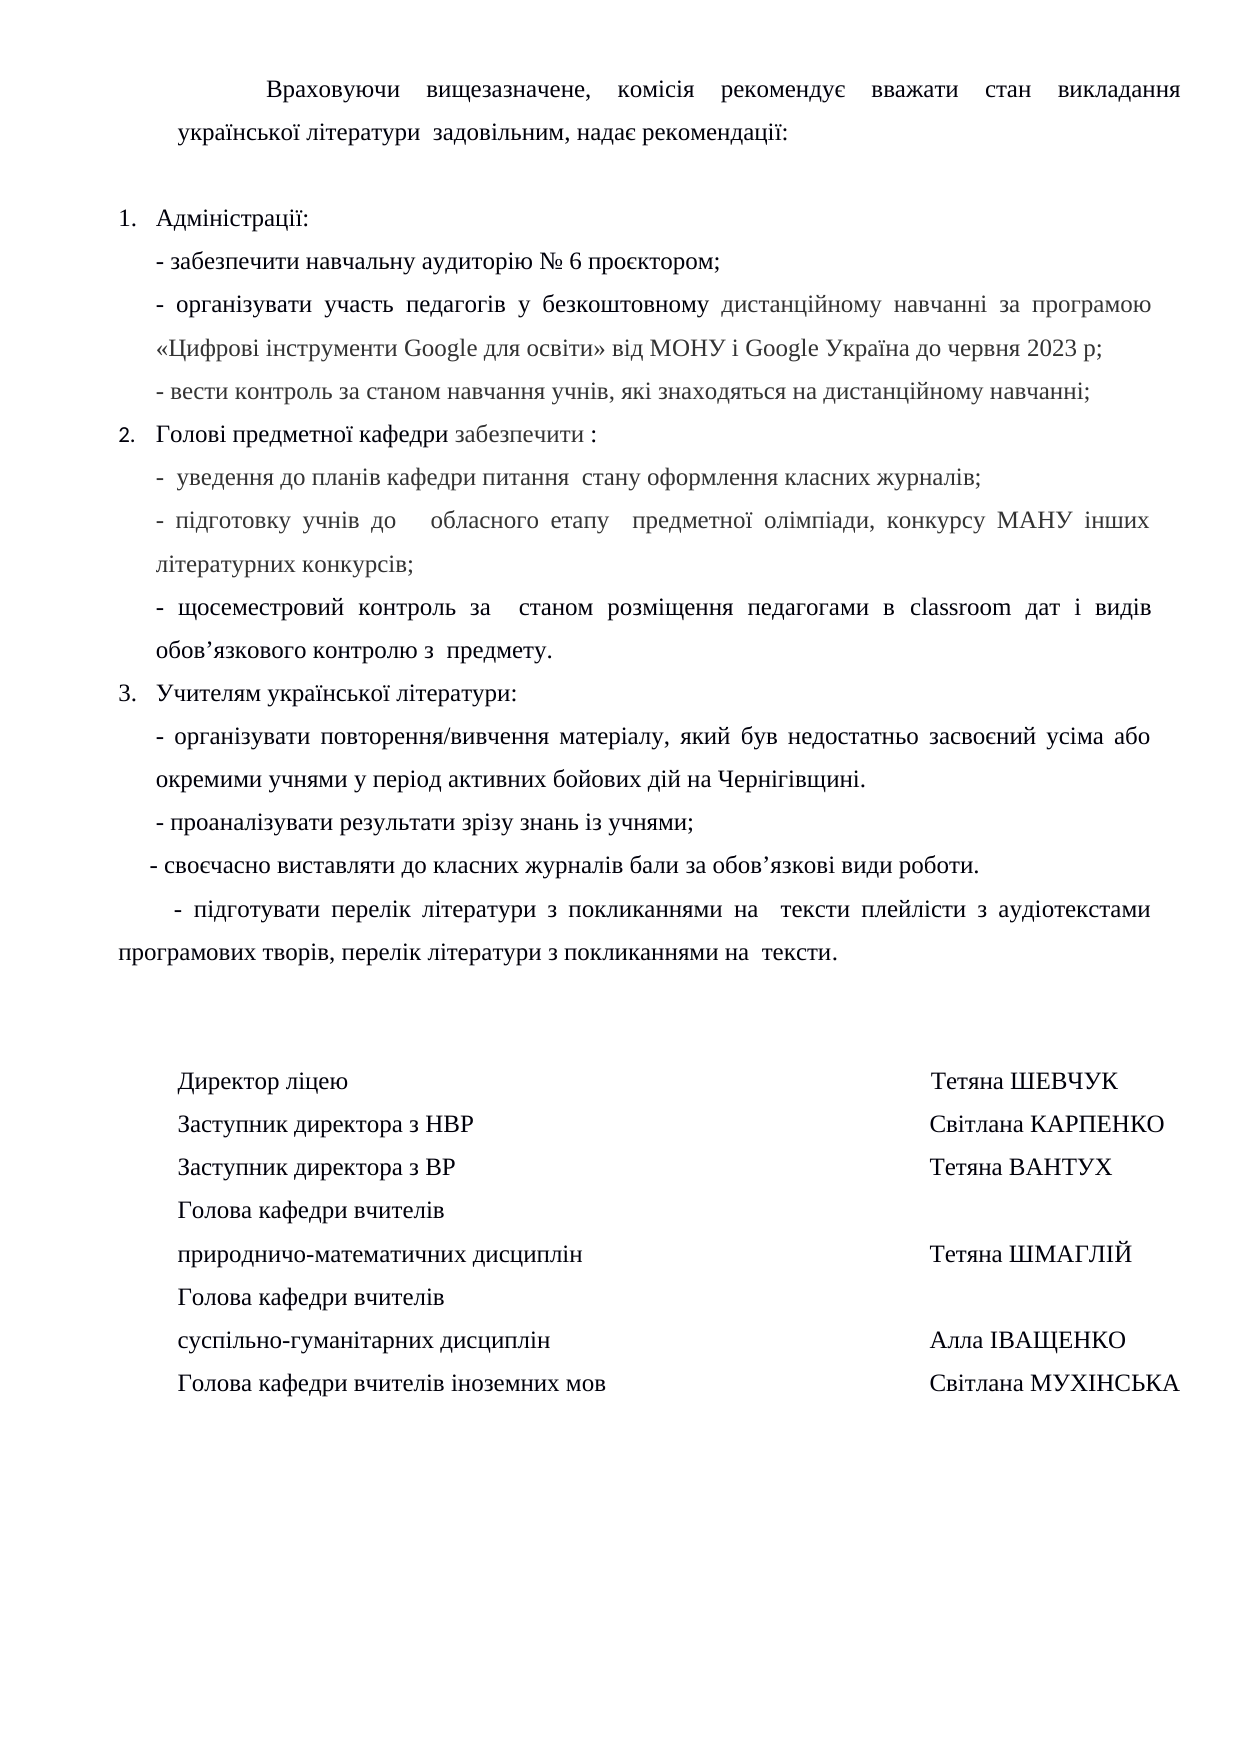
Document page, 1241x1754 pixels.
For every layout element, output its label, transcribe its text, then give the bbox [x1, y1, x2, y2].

text - підготувати перелік літератури з покликаннями на тексти плейлісти з аудіотекстами програмових творів, перелік літератури з покликаннями на тексти. [118, 894, 1152, 966]
text - підготовку учнів до обласного етапу предметної олімпіади, конкурсу МАНУ інших літературних конкурсів; [156, 506, 1152, 577]
text - уведення до планів кафедри питання стану оформлення класних журналів; [156, 462, 1152, 491]
text - організувати участь педагогів у безкоштовному дистанційному навчанні за програмою «Цифрові інструменти Google для освіти» від МОНУ і Google Україна до червня 2023 р; [156, 289, 1152, 361]
text Директор ліцею Тетяна ШЕВЧУК [177, 1066, 1181, 1095]
text Заступник директора з ВР Тетяна ВАНТУХ [177, 1152, 1181, 1181]
list Голові предметної кафедри забезпечити : [118, 419, 1152, 448]
text Голова кафедри вчителів іноземних мов Світлана МУХІНСЬКА [177, 1368, 1181, 1397]
text - організувати повторення/вивчення матеріалу, який був недостатньо засвоєний усіма або окремими учнями у період активних бойових дій на Чернігівщині. [156, 721, 1152, 793]
text суспільно-гуманітарних дисциплін Алла ІВАЩЕНКО [177, 1325, 1181, 1354]
text природничо-математичних дисциплін Тетяна ШМАГЛІЙ [177, 1239, 1181, 1267]
text - своєчасно виставляти до класних журналів бали за обов’язкові види роботи. [118, 851, 1152, 879]
text Голова кафедри вчителів [177, 1282, 1181, 1311]
text - вести контроль за станом навчання учнів, які знаходяться на дистанційному навчанні; [156, 376, 1152, 404]
text - щосеместровий контроль за станом розміщення педагогами в classroom дат і видів обов’язкового контролю з предмету. [156, 592, 1152, 664]
text Враховуючи вищезазначене, комісія рекомендує вважати стан викладання української літератури задовільним, надає рекомендації: [177, 74, 1181, 146]
text Заступник директора з НВР Світлана КАРПЕНКО [177, 1109, 1181, 1138]
text Голова кафедри вчителів [177, 1196, 1181, 1224]
list Учителям української літератури: [118, 678, 1152, 707]
text - забезпечити навчальну аудиторію № 6 проєктором; [156, 246, 1152, 275]
list Адміністрації: [118, 203, 1152, 232]
text - проаналізувати результати зрізу знань із учнями; [118, 807, 1152, 836]
